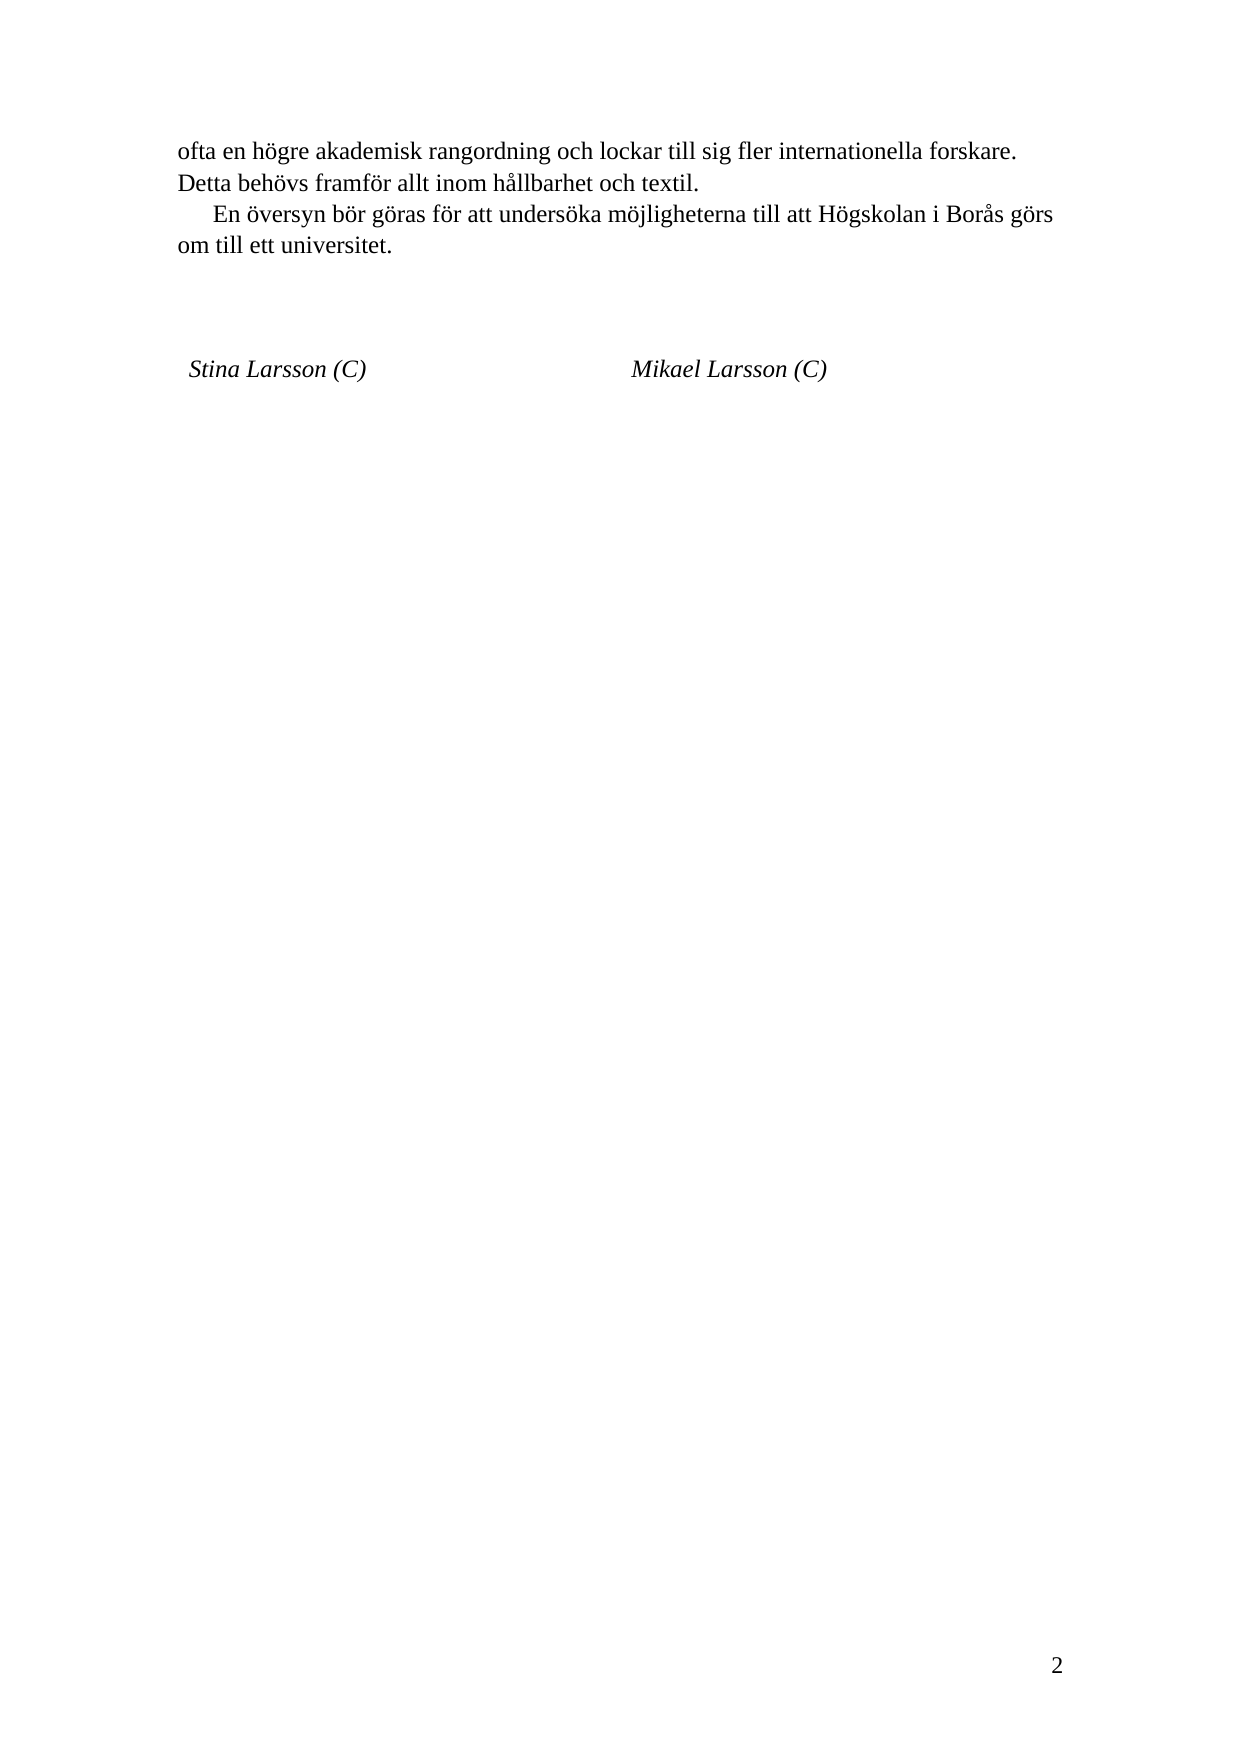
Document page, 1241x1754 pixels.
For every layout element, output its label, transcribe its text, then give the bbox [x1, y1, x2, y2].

table_header Stina Larsson (C) [177, 321, 620, 384]
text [177, 134, 1063, 196]
table_header Mikael Larsson (C) [620, 321, 1063, 384]
text En översyn bör göras för att undersöka möjligheterna till att Högskolan i Borås görs om till ett universitet. [177, 196, 1063, 259]
